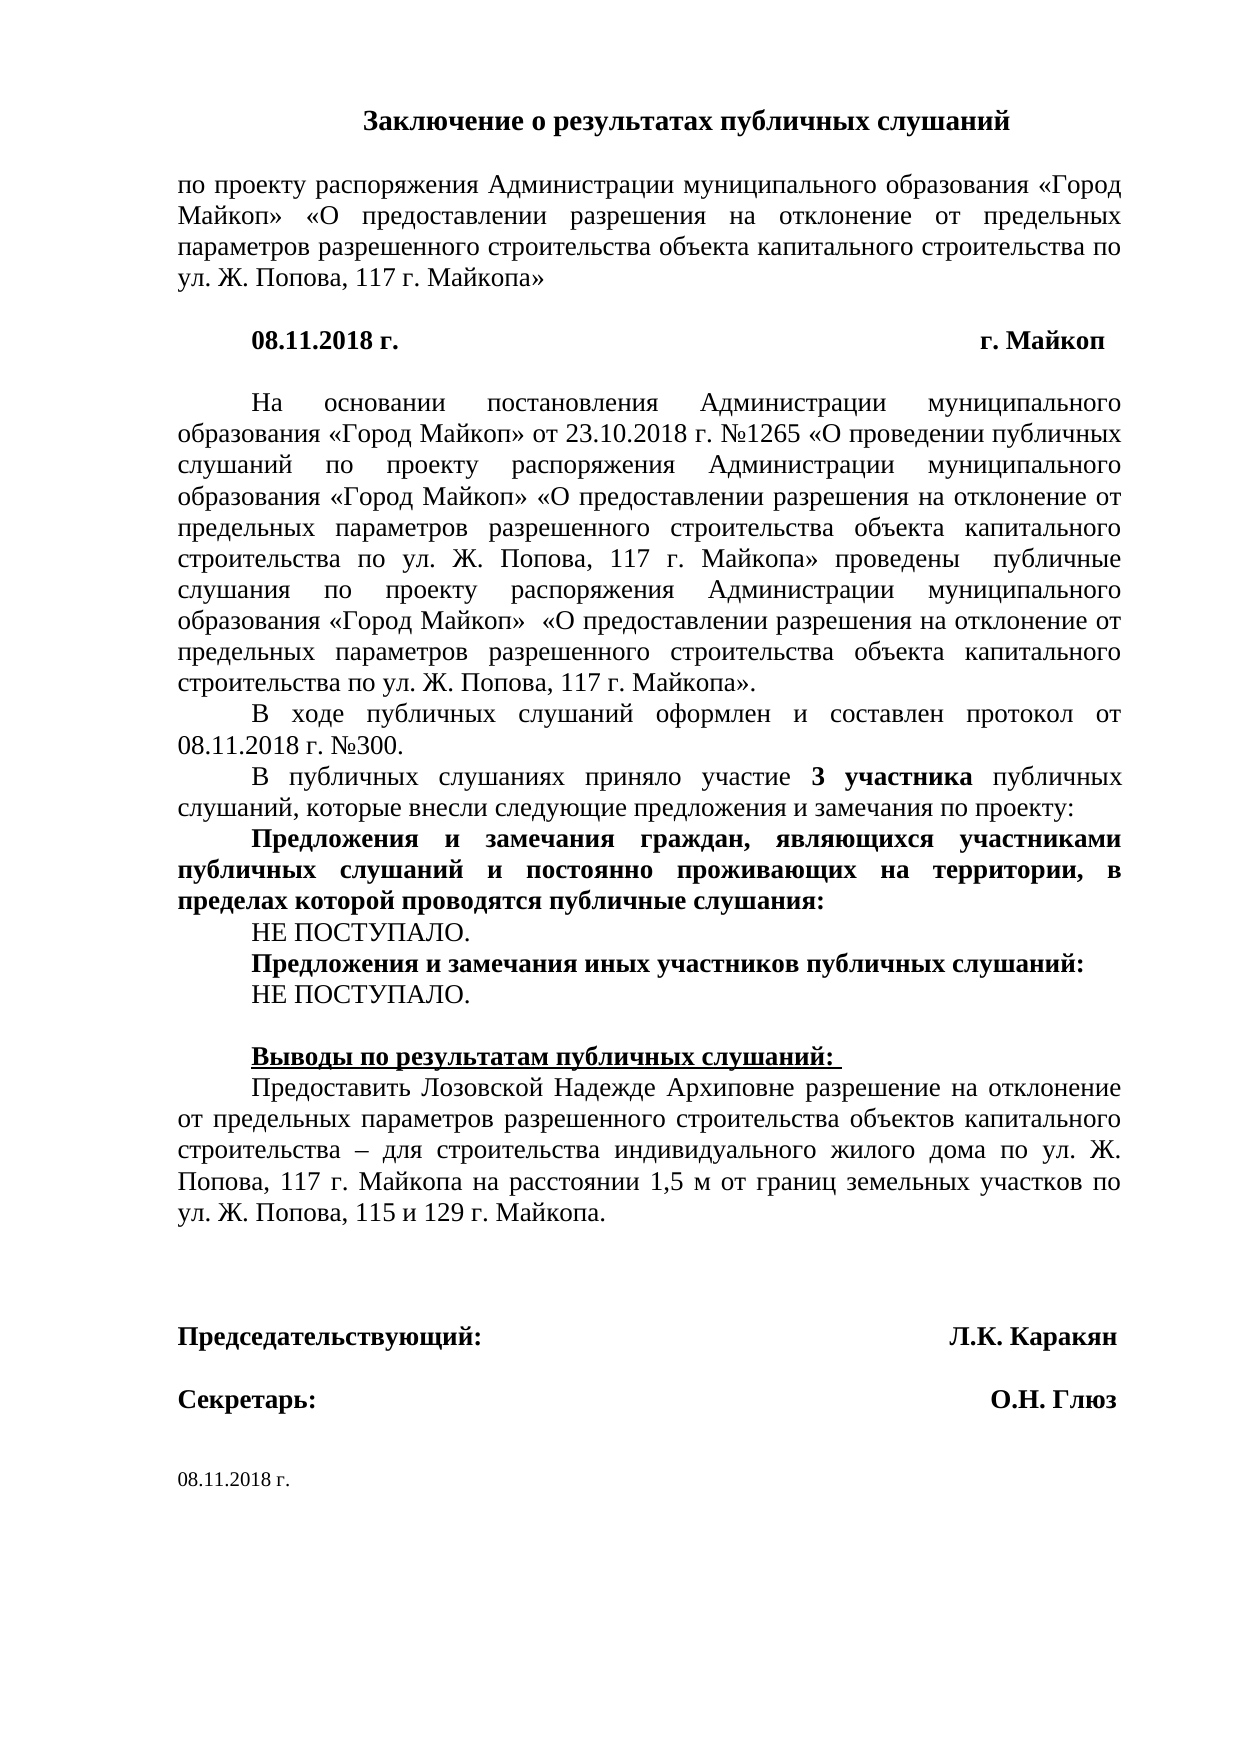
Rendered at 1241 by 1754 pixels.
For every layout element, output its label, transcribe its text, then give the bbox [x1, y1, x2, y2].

text НЕ ПОСТУПАЛО. [177, 978, 1122, 1009]
text 08.11.2018 г. г. Майкоп [177, 324, 1122, 355]
text Предоставить Лозовской Надежде Архиповне разрешение на отклонение от предельных параметров разрешенного строительства объектов капитального строительства – для строительства индивидуального жилого дома по ул. Ж. Попова, 117 г. Майкопа на расстоянии 1,5 м от границ земельных участков по ул. Ж. Попова, 115 и 129 г. Майкопа. [177, 1071, 1122, 1227]
text Предложения и замечания граждан, являющихся участниками публичных слушаний и постоянно проживающих на территории, в пределах которой проводятся публичные слушания: [177, 822, 1122, 916]
text Секретарь: О.Н. Глюз [177, 1383, 1122, 1414]
text В публичных слушаниях приняло участие 3 участника публичных слушаний, которые внесли следующие предложения и замечания по проекту: [177, 760, 1122, 822]
text НЕ ПОСТУПАЛО. [177, 916, 1122, 947]
text по проекту распоряжения Администрации муниципального образования «Город Майкоп» «О предоставлении разрешения на отклонение от предельных параметров разрешенного строительства объекта капитального строительства по ул. Ж. Попова, 117 г. Майкопа» [177, 168, 1122, 293]
text 08.11.2018 г. [177, 1467, 1122, 1491]
text В ходе публичных слушаний оформлен и составлен протокол от 08.11.2018 г. №300. [177, 698, 1122, 760]
text Председательствующий: Л.К. Каракян [177, 1321, 1122, 1352]
text На основании постановления Администрации муниципального образования «Город Майкоп» от 23.10.2018 г. №1265 «О проведении публичных слушаний по проекту распоряжения Администрации муниципального образования «Город Майкоп» «О предоставлении разрешения на отклонение от предельных параметров разрешенного строительства объекта капитального строительства по ул. Ж. Попова, 117 г. Майкопа» проведены публичные слушания по проекту распоряжения Администрации муниципального образования «Город Майкоп» «О предоставлении разрешения на отклонение от предельных параметров разрешенного строительства объекта капитального строительства по ул. Ж. Попова, 117 г. Майкопа». [177, 386, 1122, 698]
text Заключение о результатах публичных слушаний [177, 103, 1122, 137]
text Предложения и замечания иных участников публичных слушаний: [177, 947, 1122, 978]
text Выводы по результатам публичных слушаний: [177, 1040, 1122, 1071]
